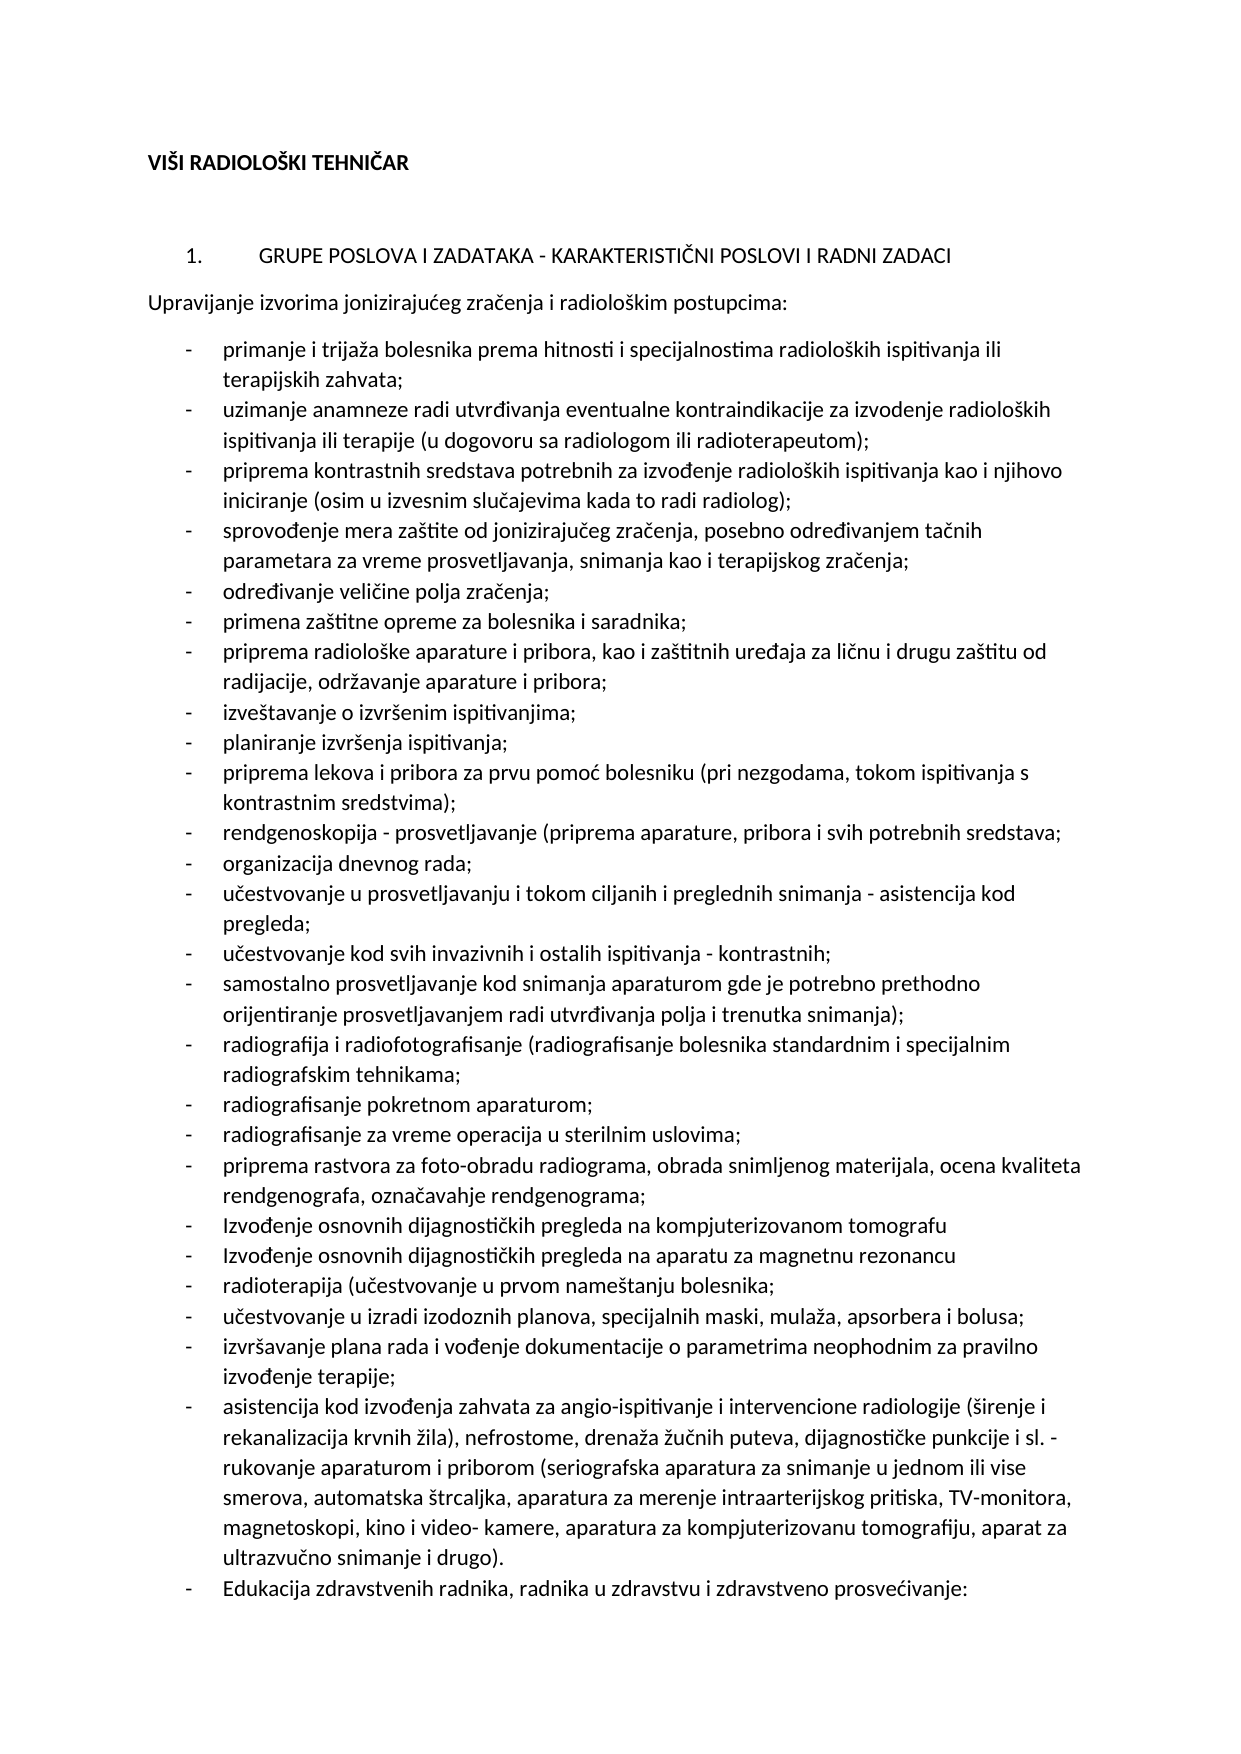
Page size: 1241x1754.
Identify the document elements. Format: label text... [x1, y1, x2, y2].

list primena zaštitne opreme za bolesnika i saradnika; [185, 607, 1093, 635]
list uzimanje anamneze radi utvrđivanja eventualne kontraindikacije za izvodenje radioloških ispitivanja ili terapije (u dogovoru sa radiologom ili radioterapeutom); [185, 396, 1093, 454]
list priprema lekova i pribora za prvu pomoć bolesniku (pri nezgodama, tokom ispitivanja s kontrastnim sredstvima); [185, 758, 1093, 816]
list radiografija i radiofotografisanje (radiografisanje bolesnika standardnim i specijalnim radiografskim tehnikama; [185, 1030, 1093, 1088]
list radiografisanje pokretnom aparaturom; [185, 1090, 1093, 1118]
list određivanje veličine polja zračenja; [185, 577, 1093, 605]
list organizacija dnevnog rada; [185, 849, 1093, 877]
list Edukacija zdravstvenih radnika, radnika u zdravstvu i zdravstveno prosvećivanje: [185, 1574, 1093, 1602]
list učestvovanje kod svih invazivnih i ostalih ispitivanja - kontrastnih; [185, 939, 1093, 967]
list izveštavanje o izvršenim ispitivanjima; [185, 698, 1093, 726]
list učestvovanje u prosvetljavanju i tokom ciljanih i preglednih snimanja - asistencija kod pregleda; [185, 879, 1093, 937]
list Izvođenje osnovnih dijagnostičkih pregleda na aparatu za magnetnu rezonancu [185, 1241, 1093, 1269]
list izvršavanje plana rada i vođenje dokumentacije o parametrima neophodnim za pravilno izvođenje terapije; [185, 1332, 1093, 1390]
text VIŠI RADIOLOŠKI TEHNIČAR [148, 148, 1093, 176]
list samostalno prosvetljavanje kod snimanja aparaturom gde je potrebno prethodno orijentiranje prosvetljavanjem radi utvrđivanja polja i trenutka snimanja); [185, 969, 1093, 1028]
list asistencija kod izvođenja zahvata za angio-ispitivanje i intervencione radiologije (širenje i rekanalizacija krvnih žila), nefrostome, drenaža žučnih puteva, dijagnostičke punkcije i sl. - rukovanje aparaturom i priborom (seriografska aparatura za snimanje u jednom ili vise smerova, automatska štrcaljka, aparatura za merenje intraarterijskog pritiska, TV-monitora, magnetoskopi, kino i video- kamere, aparatura za kompjuterizovanu tomografiju, aparat za ultrazvučno snimanje i drugo). [185, 1392, 1093, 1571]
list priprema kontrastnih sredstava potrebnih za izvođenje radioloških ispitivanja kao i njihovo iniciranje (osim u izvesnim slučajevima kada to radi radiolog); [185, 456, 1093, 514]
list rendgenoskopija - prosvetljavanje (priprema aparature, pribora i svih potrebnih sredstava; [185, 818, 1093, 846]
list Izvođenje osnovnih dijagnostičkih pregleda na kompjuterizovanom tomografu [185, 1211, 1093, 1239]
list sprovođenje mera zaštite od jonizirajučeg zračenja, posebno određivanjem tačnih parametara za vreme prosvetljavanja, snimanja kao i terapijskog zračenja; [185, 516, 1093, 574]
list primanje i trijaža bolesnika prema hitnosti i specijalnostima radioloških ispitivanja ili terapijskih zahvata; [185, 335, 1093, 393]
list GRUPE POSLOVA I ZADATAKA - KARAKTERISTIČNI POSLOVI I RADNI ZADACI [185, 241, 1093, 269]
text Upravijanje izvorima jonizirajućeg zračenja i radiološkim postupcima: [148, 288, 1093, 316]
list planiranje izvršenja ispitivanja; [185, 728, 1093, 756]
list učestvovanje u izradi izodoznih planova, specijalnih maski, mulaža, apsorbera i bolusa; [185, 1302, 1093, 1330]
list radioterapija (učestvovanje u prvom nameštanju bolesnika; [185, 1272, 1093, 1299]
list radiografisanje za vreme operacija u sterilnim uslovima; [185, 1121, 1093, 1148]
list priprema radiološke aparature i pribora, kao i zaštitnih uređaja za ličnu i drugu zaštitu od radijacije, održavanje aparature i pribora; [185, 637, 1093, 695]
list priprema rastvora za foto-obradu radiograma, obrada snimljenog materijala, ocena kvaliteta rendgenografa, označavahje rendgenograma; [185, 1151, 1093, 1209]
